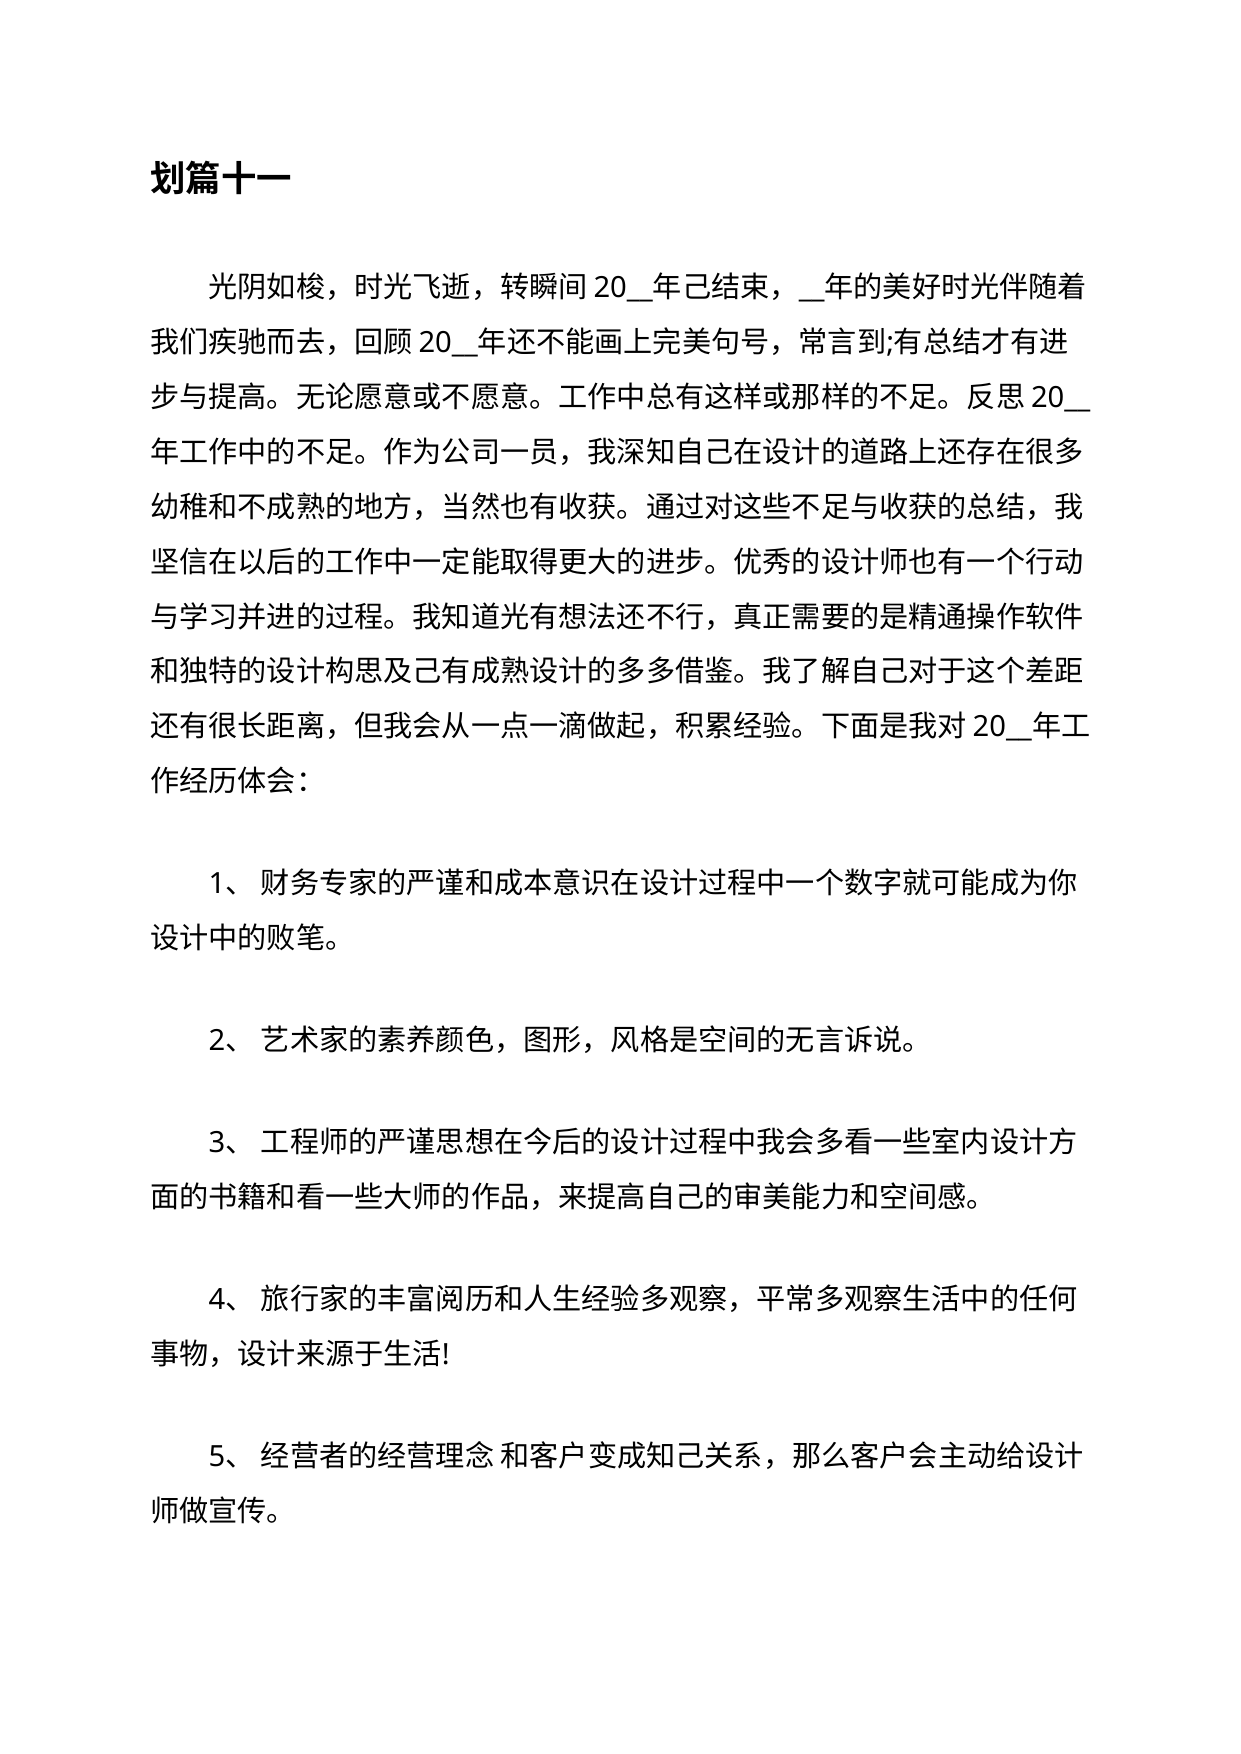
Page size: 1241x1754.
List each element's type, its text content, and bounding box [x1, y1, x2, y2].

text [150, 150, 1090, 201]
text 1、 财务专家的严谨和成本意识在设计过程中一个数字就可能成为你设计中的败笔。 [150, 860, 1090, 957]
text 光阴如梭，时光飞逝，转瞬间20__年己结束，__年的美好时光伴随着我们疾驰而去，回顾20__年还不能画上完美句号，常言到;有总结才有进步与提高。无论愿意或不愿意。工作中总有这样或那样的不足。反思20__年工作中的不足。作为公司一员，我深知自己在设计的道路上还存在很多幼稚和不成熟的地方，当然也有收获。通过对这些不足与收获的总结，我坚信在以后的工作中一定能取得更大的进步。优秀的设计师也有一个行动与学习并进的过程。我知道光有想法还不行，真正需要的是精通操作软件和独特的设计构思及己有成熟设计的多多借鉴。我了解自己对于这个差距还有很长距离，但我会从一点一滴做起，积累经验。下面是我对20__年工作经历体会： [150, 263, 1090, 800]
text 5、 经营者的经营理念 和客户变成知己关系，那么客户会主动给设计师做宣传。 [150, 1432, 1090, 1529]
text 3、 工程师的严谨思想在今后的设计过程中我会多看一些室内设计方面的书籍和看一些大师的作品，来提高自己的审美能力和空间感。 [150, 1118, 1090, 1216]
text 4、 旅行家的丰富阅历和人生经验多观察，平常多观察生活中的任何事物，设计来源于生活! [150, 1275, 1090, 1373]
text 2、 艺术家的素养颜色，图形，风格是空间的无言诉说。 [150, 1016, 1090, 1059]
